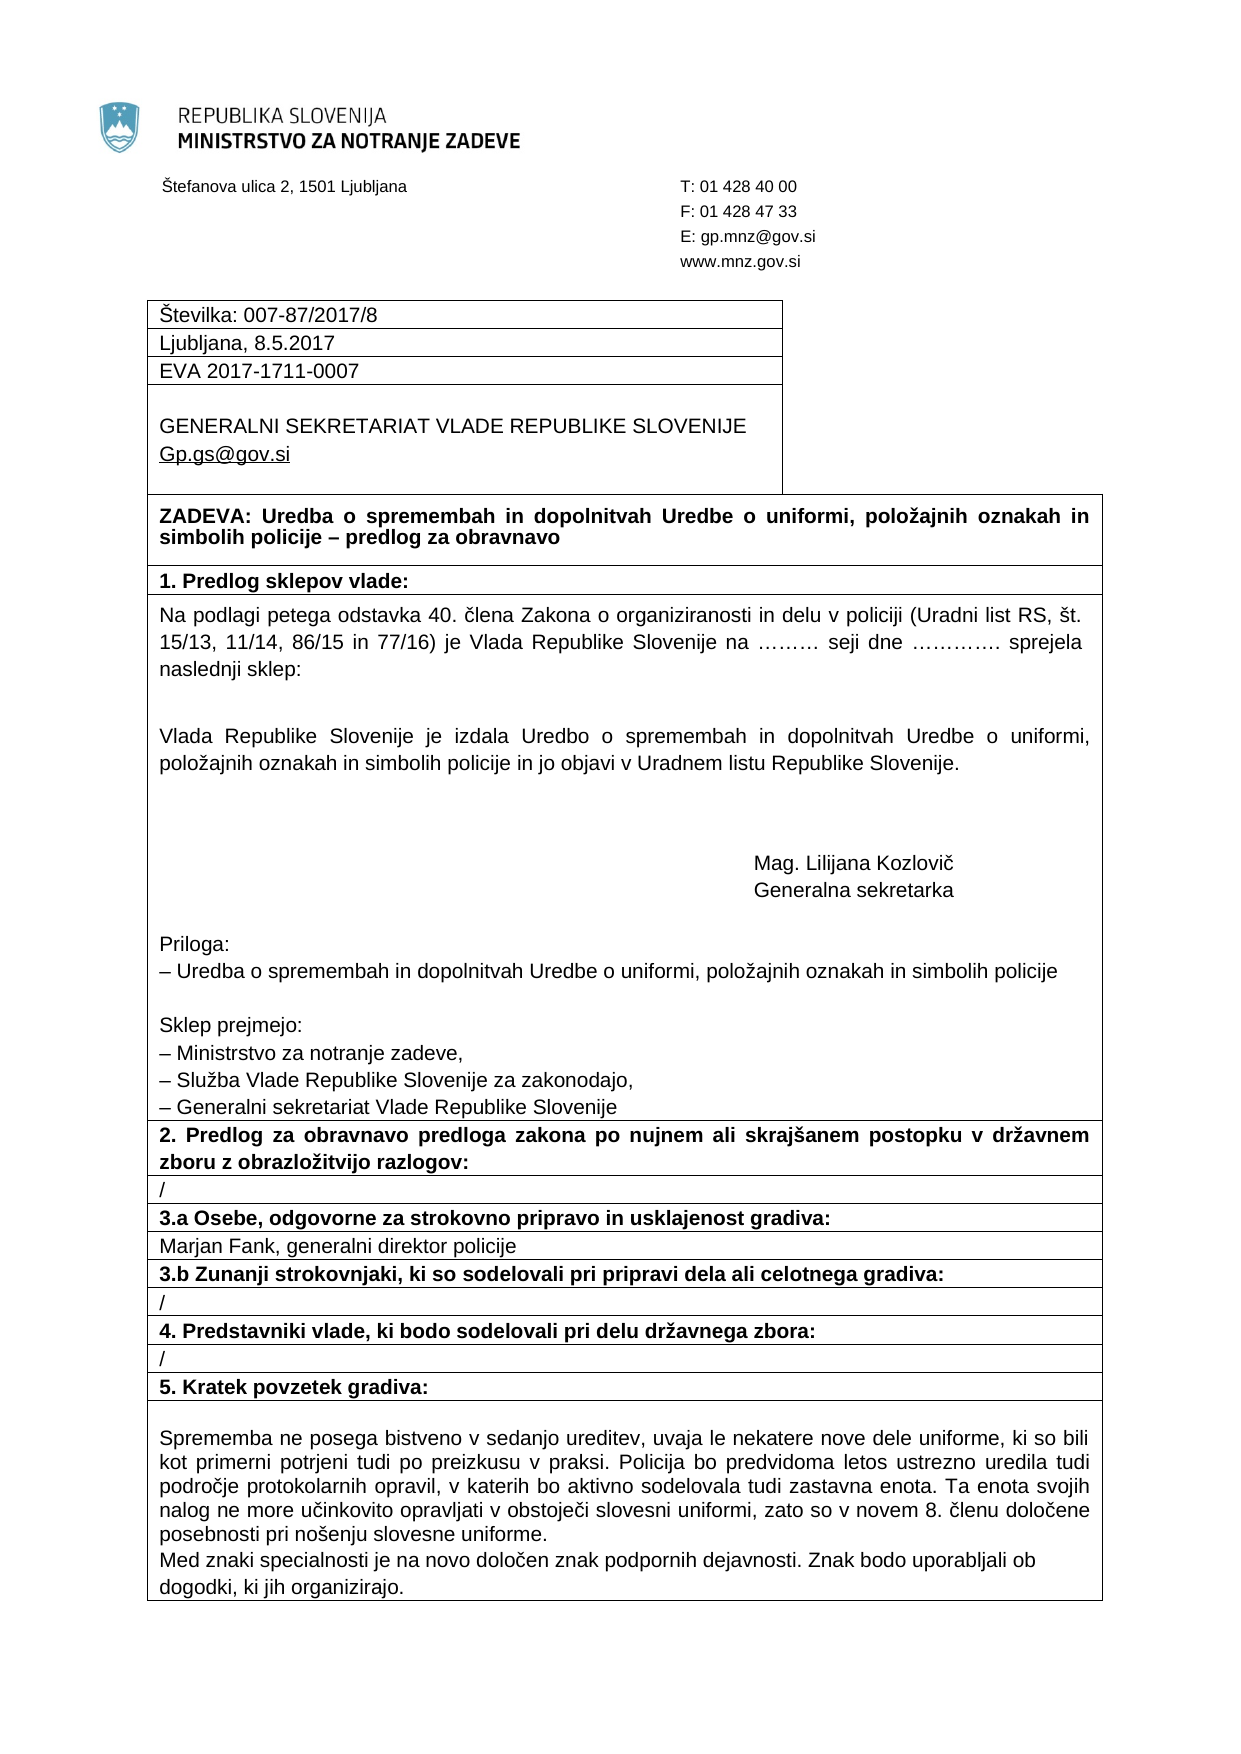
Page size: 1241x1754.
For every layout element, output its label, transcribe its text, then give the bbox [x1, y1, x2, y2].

table_cell Marjan Fank, generalni direktor policije [148, 1232, 1102, 1259]
table_cell / [148, 1176, 1102, 1203]
text F: 01 428 47 33 [148, 198, 1092, 223]
table_cell ZADEVA: Uredba o spremembah in dopolnitvah Uredbe o uniformi, položajnih oznakah in simbolih policije – predlog za obravnavo [148, 495, 1102, 565]
table_cell Ljubljana, 8.5.2017 [148, 329, 782, 356]
table_cell 3.a Osebe, odgovorne za strokovno pripravo in usklajenost gradiva: [148, 1204, 1102, 1231]
table_cell 5. Kratek povzetek gradiva: [148, 1373, 1102, 1400]
table_cell 1. Predlog sklepov vlade: [148, 566, 1102, 593]
text Štefanova ulica 2, 1501 Ljubljana T: 01 428 40 00 [148, 173, 1092, 198]
text E: gp.mnz@gov.si [148, 223, 1092, 248]
table_header Številka: 007-87/2017/8 [148, 301, 782, 328]
table_cell Na podlagi petega odstavka 40. člena Zakona o organiziranosti in delu v policiji (Uradni list RS, št. 15/13, 11/14, 86/15 in 77/16) je Vlada Republike Slovenije na ……… seji dne …………. sprejela naslednji sklep: Vlada Republike Slovenije je izdala Uredbo o spremembah in dopolnitvah Uredbe o uniformi, položajnih oznakah in simbolih policije in jo objavi v Uradnem listu Republike Slovenije. Mag. Lilijana Kozlovič Generalna sekretarka Priloga: – Uredba o spremembah in dopolnitvah Uredbe o uniformi, položajnih oznakah in simbolih policije Sklep prejmejo: – Ministrstvo za notranje zadeve, – Služba Vlade Republike Slovenije za zakonodajo, – Generalni sekretariat Vlade Republike Slovenije [148, 595, 1102, 1119]
table_cell GENERALNI SEKRETARIAT VLADE REPUBLIKE SLOVENIJE Gp.gs@gov.si [148, 385, 782, 493]
text www.mnz.gov.si [148, 248, 1092, 273]
table_cell EVA 2017-1711-0007 [148, 357, 782, 384]
table_cell / [148, 1288, 1102, 1315]
table_cell 3.b Zunanji strokovnjaki, ki so sodelovali pri pripravi dela ali celotnega gradiva: [148, 1260, 1102, 1287]
table_cell 4. Predstavniki vlade, ki bodo sodelovali pri delu državnega zbora: [148, 1316, 1102, 1343]
picture [0, 0, 709, 160]
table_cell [148, 1401, 1102, 1600]
table_cell 2. Predlog za obravnavo predloga zakona po nujnem ali skrajšanem postopku v državnem zboru z obrazložitvijo razlogov: [148, 1121, 1102, 1175]
table_cell / [148, 1345, 1102, 1372]
